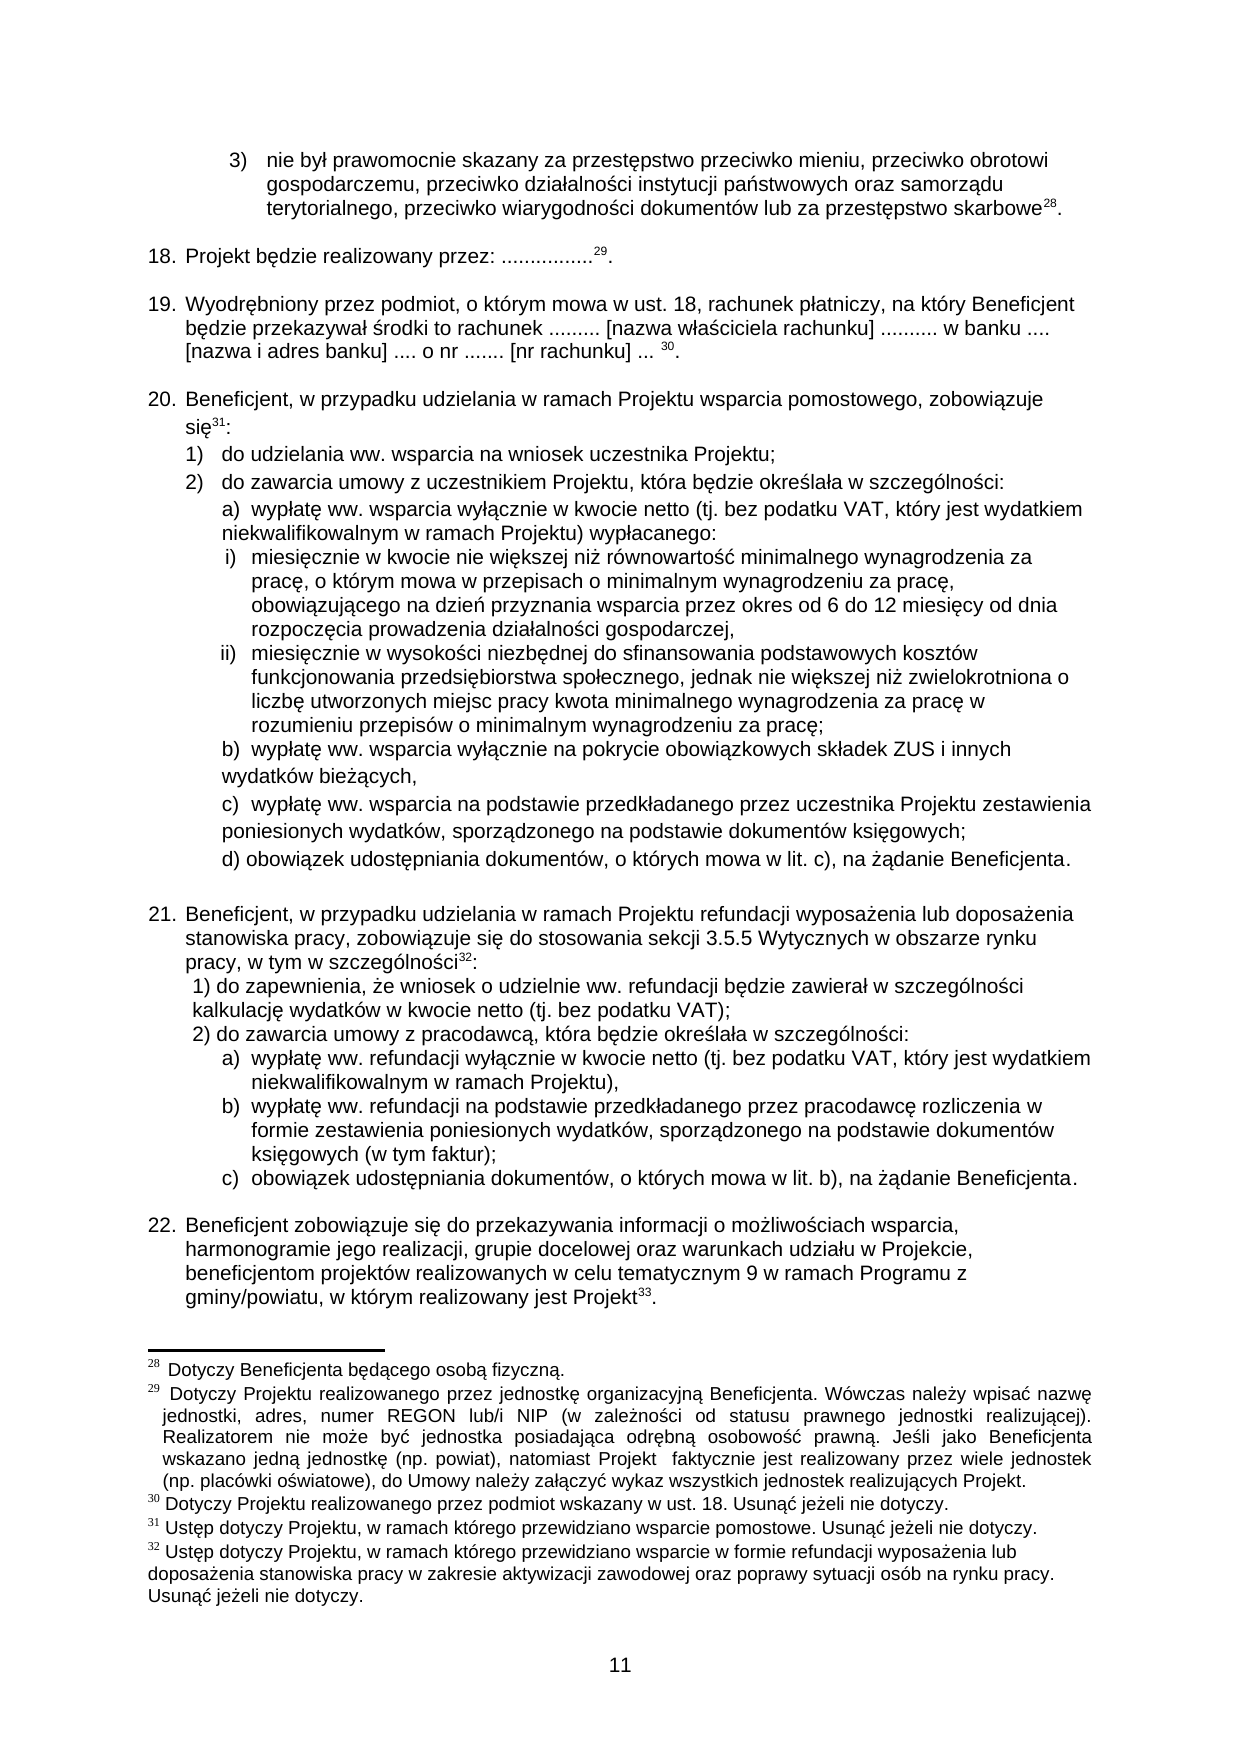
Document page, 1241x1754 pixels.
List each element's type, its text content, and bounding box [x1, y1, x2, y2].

text 1) do udzielania ww. wsparcia na wniosek uczestnika Projektu; [185, 442, 1092, 466]
list Beneficjent zobowiązuje się do przekazywania informacji o możliwościach wsparcia, harmonogramie jego realizacji, grupie docelowej oraz warunkach udziału w Projekcie, beneficjentom projektów realizowanych w celu tematycznym 9 w ramach Programu z gminy/powiatu, w którym realizowany jest Projekt. [148, 1213, 1092, 1309]
list obowiązek udostępniania dokumentów, o których mowa w lit. b), na żądanie Beneficjenta. [222, 1165, 1092, 1189]
list Projekt będzie realizowany przez: ................. [148, 243, 1092, 267]
text 2) do zawarcia umowy z uczestnikiem Projektu, która będzie określała w szczególności: [185, 470, 1092, 494]
text d) obowiązek udostępniania dokumentów, o których mowa w lit. c), na żądanie Beneficjenta. [222, 847, 1092, 871]
text a) wypłatę ww. wsparcia wyłącznie w kwocie netto (tj. bez podatku VAT, który jest wydatkiem niekwalifikowalnym w ramach Projektu) wypłacanego: [222, 497, 1092, 545]
list miesięcznie w wysokości niezbędnej do sfinansowania podstawowych kosztów funkcjonowania przedsiębiorstwa społecznego, jednak nie większej niż zwielokrotniona o liczbę utworzonych miejsc pracy kwota minimalnego wynagrodzenia za pracę w rozumieniu przepisów o minimalnym wynagrodzeniu za pracę; [236, 641, 1092, 737]
list Beneficjent, w przypadku udzielania w ramach Projektu refundacji wyposażenia lub doposażenia stanowiska pracy, zobowiązuje się do stosowania sekcji 3.5.5 Wytycznych w obszarze rynku pracy, w tym w szczególności: [148, 902, 1092, 974]
list wypłatę ww. refundacji na podstawie przedkładanego przez pracodawcę rozliczenia w formie zestawienia poniesionych wydatków, sporządzonego na podstawie dokumentów księgowych (w tym faktur); [222, 1093, 1092, 1165]
text b) wypłatę ww. wsparcia wyłącznie na pokrycie obowiązkowych składek ZUS i innych wydatków bieżących, [222, 737, 1092, 788]
list nie był prawomocnie skazany za przestępstwo przeciwko mieniu, przeciwko obrotowi gospodarczemu, przeciwko działalności instytucji państwowych oraz samorządu terytorialnego, przeciwko wiarygodności dokumentów lub za przestępstwo skarbowe. [229, 148, 1092, 219]
list Wyodrębniony przez podmiot, o którym mowa w ust. 18, rachunek płatniczy, na który Beneficjent będzie przekazywał środki to rachunek ......... [nazwa właściciela rachunku] .......... w banku .... [nazwa i adres banku] .... o nr ....... [nr rachunku] ... . [148, 291, 1092, 363]
text 2) do zawarcia umowy z pracodawcą, która będzie określała w szczególności: [192, 1022, 1092, 1046]
list wypłatę ww. refundacji wyłącznie w kwocie netto (tj. bez podatku VAT, który jest wydatkiem niekwalifikowalnym w ramach Projektu), [222, 1046, 1092, 1093]
list Beneficjent, w przypadku udzielania w ramach Projektu wsparcia pomostowego, zobowiązuje się: [148, 387, 1092, 439]
text c) wypłatę ww. wsparcia na podstawie przedkładanego przez uczestnika Projektu zestawienia poniesionych wydatków, sporządzonego na podstawie dokumentów księgowych; [222, 792, 1092, 843]
text 1) do zapewnienia, że wniosek o udzielnie ww. refundacji będzie zawierał w szczególności kalkulację wydatków w kwocie netto (tj. bez podatku VAT); [192, 974, 1092, 1022]
list miesięcznie w kwocie nie większej niż równowartość minimalnego wynagrodzenia za pracę, o którym mowa w przepisach o minimalnym wynagrodzeniu za pracę, obowiązującego na dzień przyznania wsparcia przez okres od 6 do 12 miesięcy od dnia rozpoczęcia prowadzenia działalności gospodarczej, [236, 545, 1092, 641]
